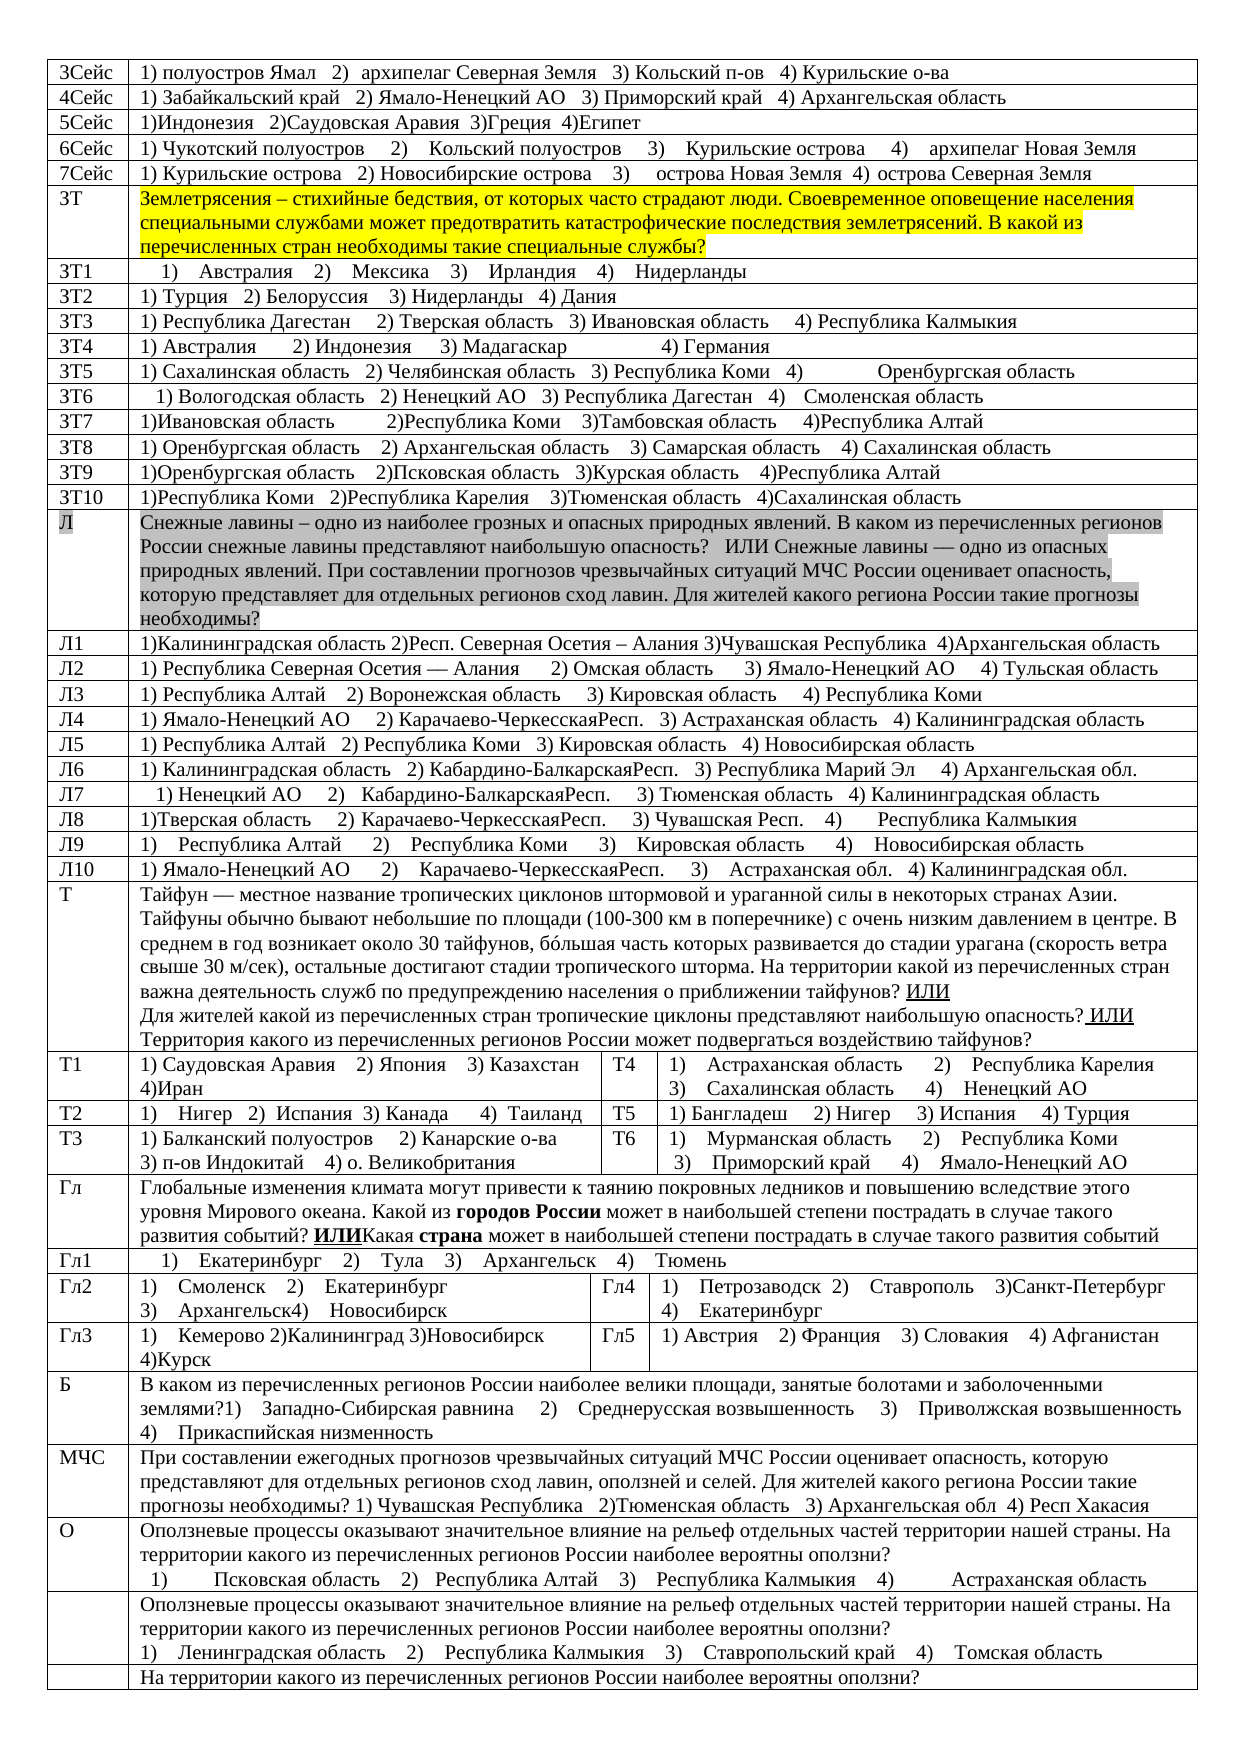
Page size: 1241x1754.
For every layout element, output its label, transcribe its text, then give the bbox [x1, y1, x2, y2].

table_cell ЗТ [48, 186, 128, 258]
table_cell ЗТ4 [48, 334, 128, 358]
table_cell 1) Астраханская область 2) Республика Карелия 3) Сахалинская область 4) Ненецкий АО [658, 1052, 1197, 1100]
table_cell 1) Республика Алтай 2) Республика Коми 3) Кировская область 4) Новосибирская область [129, 832, 1197, 856]
table_cell Т [48, 882, 128, 1051]
table_cell 4Сейс [48, 85, 128, 109]
table_cell 1) Петрозаводск 2) Ставрополь 3)Санкт-Петербург 4) Екатеринбург [650, 1274, 1197, 1322]
table_cell ЗТ5 [48, 359, 128, 383]
table_cell 5Сейс [48, 110, 128, 134]
table_cell О [48, 1518, 128, 1591]
table_cell Гл3 [48, 1323, 128, 1371]
table_cell Л2 [48, 656, 128, 680]
table_cell Б [48, 1372, 128, 1444]
table_cell 1) Ямало-Ненецкий АО 2) Карачаево-ЧеркесскаяРесп. 3) Астраханская обл. 4) Калининградская обл. [129, 857, 1197, 881]
table_cell 1) Австралия 2) Индонезия 3) Мадагаскар 4) Германия [129, 334, 1197, 358]
table_cell 1) Мурманская область 2) Республика Коми 3) Приморский край 4) Ямало-Ненецкий АО [658, 1126, 1197, 1174]
table_cell 1) Нигер 2) Испания 3) Канада 4) Таиланд [129, 1101, 601, 1125]
table_cell ЗТ3 [48, 309, 128, 333]
table_cell При составлении ежегодных прогнозов чрезвычайных ситуаций МЧС России оценивает опасность, которую представляют для отдельных регионов сход лавин, оползней и селей. Для жителей какого региона России такие прогнозы необходимы? 1) Чувашская Республика 2)Тюменская область 3) Архангельская обл 4) Респ Хакасия [129, 1445, 1197, 1517]
table_cell ЗТ8 [48, 435, 128, 459]
table_cell Гл [48, 1175, 128, 1247]
table_cell 1) Чукотский полуостров 2) Кольский полуостров 3) Курильские острова 4) архипелаг Новая Земля [129, 135, 1197, 159]
table_cell Гл5 [591, 1323, 649, 1371]
table_cell 1)Республика Коми 2)Республика Карелия 3)Тюменская область 4)Сахалинская область [129, 485, 1197, 509]
table_cell 1) Екатеринбург 2) Тула 3) Архангельск 4) Тюмень [129, 1249, 1197, 1272]
table_cell Т4 [602, 1052, 657, 1100]
table_cell Л1 [48, 631, 128, 655]
table_cell 1) Вологодская область 2) Ненецкий АО 3) Республика Дагестан 4) Смоленская область [129, 384, 1197, 408]
table_cell 1)Калининградская область 2)Респ. Северная Осетия – Алания 3)Чувашская Республика 4)Архангельская область [129, 631, 1197, 655]
table_cell 3Сейс [48, 60, 128, 84]
table_cell ЗТ10 [48, 485, 128, 509]
table_cell 1) Сахалинская область 2) Челябинская область 3) Республика Коми 4) Оренбургская область [129, 359, 1197, 383]
table_cell Оползневые процессы оказывают значительное влияние на рельеф отдельных частей территории нашей страны. На территории какого из перечисленных регионов России наиболее вероятны оползни? 1) Ленинградская область 2) Республика Калмыкия 3) Ставропольский край 4) Томская область [129, 1592, 1197, 1664]
table_cell 7Сейс [48, 161, 128, 184]
table_cell В каком из перечисленных регионов России наиболее велики площади, занятые болотами и заболоченными землями?1) Западно-Сибирская равнина 2) Среднерусская возвышенность 3) Приволжская возвышенность 4) Прикаспийская низменность [129, 1372, 1197, 1444]
table_cell 1) Бангладеш 2) Нигер 3) Испания 4) Турция [658, 1101, 1197, 1125]
table_cell Л7 [48, 782, 128, 806]
table_cell 1) Кемерово 2)Калининград 3)Новосибирск 4)Курск [129, 1323, 590, 1371]
table_cell 1)Индонезия 2)Саудовская Аравия 3)Греция 4)Египет [129, 110, 1197, 134]
table_cell Землетрясения – стихийные бедствия, от которых часто страдают люди. Своевременное оповещение населения специальными службами может предотвратить катастрофические последствия землетрясений. В какой из перечисленных стран необходимы такие специальные службы? [706, 186, 1197, 258]
table_cell Т6 [602, 1126, 657, 1174]
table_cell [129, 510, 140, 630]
table_cell Оползневые процессы оказывают значительное влияние на рельеф отдельных частей территории нашей страны. На территории какого из перечисленных регионов России наиболее вероятны оползни? 1) Псковская область 2) Республика Алтай 3) Республика Калмыкия 4) Астраханская область [129, 1518, 1197, 1591]
table_cell 1) Республика Северная Осетия –– Алания 2) Омская область 3) Ямало-Ненецкий АО 4) Тульская область [129, 656, 1197, 680]
table_cell Снежные лавины – одно из наиболее грозных и опасных природных явлений. В каком из перечисленных регионов России снежные лавины представляют наибольшую опасность? ИЛИ Снежные лавины –– одно из опасных природных явлений. При составлении прогнозов чрезвычайных ситуаций МЧС России оценивает опасность, которую представляет для отдельных регионов сход лавин. Для жителей какого региона России такие прогнозы необходимы? [260, 510, 1197, 630]
table_cell Глобальные изменения климата могут привести к таянию покровных ледников и повышению вследствие этого уровня Мирового океана. Какой из городов России может в наибольшей степени пострадать в случае такого развития событий? ИЛИКакая страна может в наибольшей степени пострадать в случае такого развития событий [129, 1175, 1197, 1247]
table_cell 1) Ямало-Ненецкий АО 2) Карачаево-ЧеркесскаяРесп. 3) Астраханская область 4) Калининградская область [129, 707, 1197, 731]
table_cell 1) Саудовская Аравия 2) Япония 3) Казахстан 4)Иран [129, 1052, 601, 1100]
table_cell ЗТ2 [48, 284, 128, 308]
table_cell Тайфун –– местное название тропических циклонов штормовой и ураганной силы в некоторых странах Азии. Тайфуны обычно бывают небольшие по площади (100-300 км в поперечнике) с очень низким давлением в центре. В среднем в год возникает около 30 тайфунов, бóльшая часть которых развивается до стадии урагана (скорость ветра свыше 30 м/сек), остальные достигают стадии тропического шторма. На территории какой из перечисленных стран важна деятельность служб по предупреждению населения о приближении тайфунов? ИЛИ Для жителей какой из перечисленных стран тропические циклоны представляют наибольшую опасность? ИЛИ Территория какого из перечисленных регионов России может подвергаться воздействию тайфунов? [129, 882, 1197, 1051]
table_cell 1) Республика Алтай 2) Республика Коми 3) Кировская область 4) Новосибирская область [129, 732, 1197, 756]
table_cell Л10 [48, 857, 128, 881]
table_cell 1) Турция 2) Белоруссия 3) Нидерланды 4) Дания [129, 284, 1197, 308]
table_cell Т2 [48, 1101, 128, 1125]
table_cell Л9 [48, 832, 128, 856]
table_cell 1)Ивановская область 2)Республика Коми 3)Тамбовская область 4)Республика Алтай [129, 410, 1197, 433]
table_cell 6Сейс [48, 135, 128, 159]
table_cell 1) полуостров Ямал 2) архипелаг Северная Земля 3) Кольский п-ов 4) Курильские о-ва [129, 60, 1197, 84]
table_cell [48, 1665, 128, 1689]
table_cell 1) Ненецкий АО 2) Кабардино-БалкарскаяРесп. 3) Тюменская область 4) Калининградская область [129, 782, 1197, 806]
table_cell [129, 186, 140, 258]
table_cell ЗТ7 [48, 410, 128, 433]
table_cell ЗТ1 [48, 259, 128, 283]
table_cell 1) Калининградская область 2) Кабардино-БалкарскаяРесп. 3) Республика Марий Эл 4) Архангельская обл. [129, 757, 1197, 781]
table_cell Гл1 [48, 1249, 128, 1272]
table_cell Гл4 [591, 1274, 649, 1322]
table_cell 1) Забайкальский край 2) Ямало-Ненецкий АО 3) Приморский край 4) Архангельская область [129, 85, 1197, 109]
table_cell Т5 [602, 1101, 657, 1125]
table_cell Гл2 [48, 1274, 128, 1322]
table_cell МЧС [48, 1445, 128, 1517]
table_cell Л4 [48, 707, 128, 731]
table_cell Т3 [48, 1126, 128, 1174]
table_cell [48, 1592, 128, 1664]
table_cell 1)Оренбургская область 2)Псковская область 3)Курская область 4)Республика Алтай [129, 460, 1197, 484]
table_cell ЗТ9 [48, 460, 128, 484]
table_cell Т1 [48, 1052, 128, 1100]
table_cell 1) Австрия 2) Франция 3) Словакия 4) Афганистан [650, 1323, 1197, 1371]
table_cell 1) Балканский полуостров 2) Канарские о-ва 3) п-ов Индокитай 4) о. Великобритания [129, 1126, 601, 1174]
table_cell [129, 1665, 1197, 1689]
table_cell 1) Республика Дагестан 2) Тверская область 3) Ивановская область 4) Республика Калмыкия [129, 309, 1197, 333]
table_cell Л3 [48, 681, 128, 706]
table_cell Л5 [48, 732, 128, 756]
table_cell 1)Тверская область 2) Карачаево-ЧеркесскаяРесп. 3) Чувашская Респ. 4) Республика Калмыкия [129, 807, 1197, 831]
table_cell Л [48, 510, 128, 630]
table_cell 1) Республика Алтай 2) Воронежская область 3) Кировская область 4) Республика Коми [129, 681, 1197, 706]
table_cell 1) Австралия 2) Мексика 3) Ирландия 4) Нидерланды [129, 259, 1197, 283]
table_cell 1) Курильские острова 2) Новосибирские острова 3) острова Новая Земля 4) острова Северная Земля [129, 161, 1197, 184]
table_cell 1) Оренбургская область 2) Архангельская область 3) Самарская область 4) Сахалинская область [129, 435, 1197, 459]
table_cell 1) Смоленск 2) Екатеринбург 3) Архангельск4) Новосибирск [129, 1274, 590, 1322]
table_cell Л8 [48, 807, 128, 831]
table_cell ЗТ6 [48, 384, 128, 408]
table_cell Л6 [48, 757, 128, 781]
